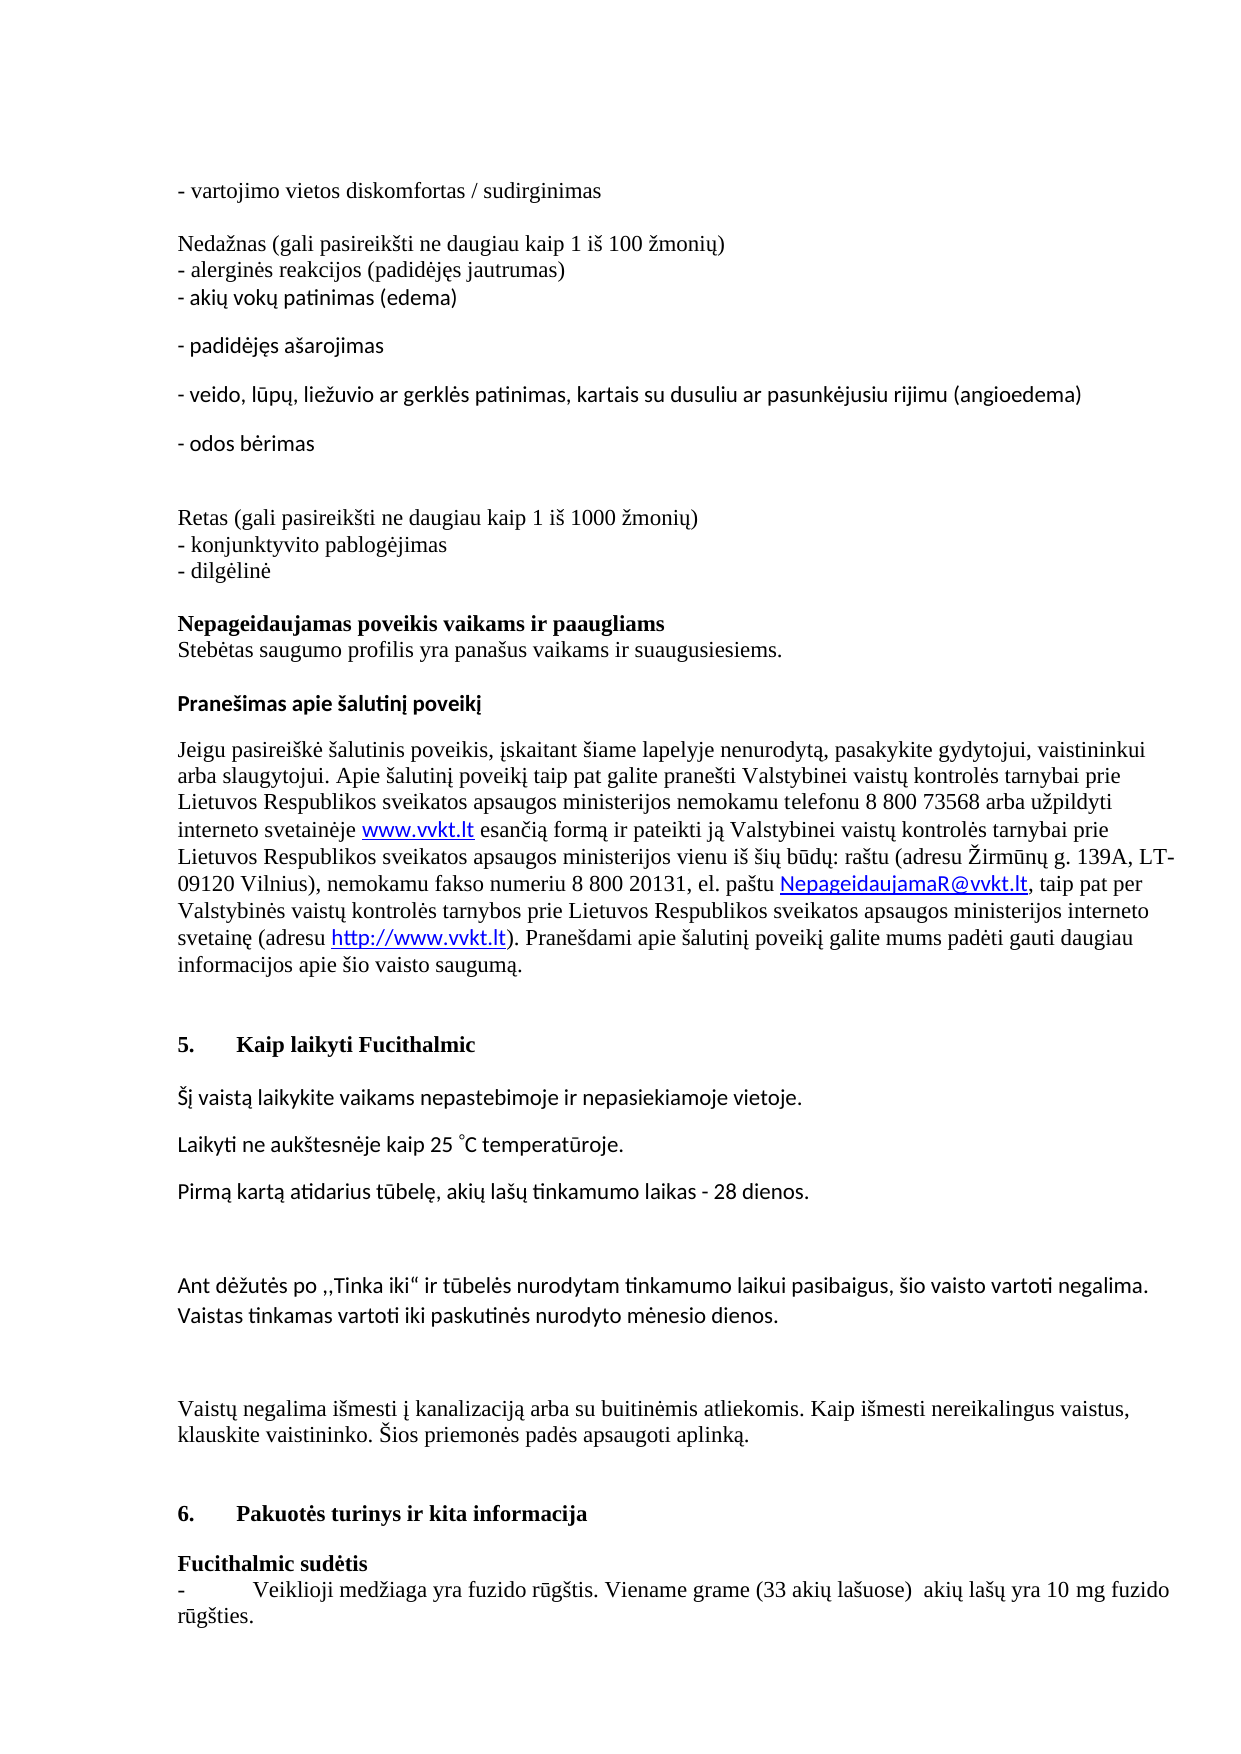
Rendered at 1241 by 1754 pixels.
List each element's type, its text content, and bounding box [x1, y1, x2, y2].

text Pirmą kartą atidarius tūbelę, akių lašų tinkamumo laikas - 28 dienos. [177, 1177, 1181, 1205]
text Stebėtas saugumo profilis yra panašus vaikams ir suaugusiesiems. [177, 636, 1181, 662]
text Retas (gali pasireikšti ne daugiau kaip 1 iš 1000 žmonių) [177, 504, 1181, 531]
text 5. Kaip laikyti Fucithalmic [177, 1031, 1181, 1057]
text - Veiklioji medžiaga yra fuzido rūgštis. Viename grame (33 akių lašuose) akių lašų yra 10 mg fuzido rūgšties. [177, 1576, 1181, 1628]
text - dilgėlinė [177, 557, 1181, 583]
text - akių vokų patinimas (edema) [177, 283, 1181, 311]
text Fucithalmic sudėtis [177, 1553, 1181, 1576]
text - alerginės reakcijos (padidėjęs jautrumas) [177, 256, 1181, 283]
text Pranešimas apie šalutinį poveikį [177, 689, 1181, 717]
text - padidėjęs ašarojimas [177, 331, 1181, 359]
text - vartojimo vietos diskomfortas / sudirginimas [177, 177, 1181, 203]
text Nedažnas (gali pasireikšti ne daugiau kaip 1 iš 100 žmonių) [177, 230, 1181, 256]
text Nepageidaujamas poveikis vaikams ir paaugliams [177, 610, 1181, 636]
text - veido, lūpų, liežuvio ar gerklės patinimas, kartais su dusuliu ar pasunkėjusiu rijimu (angioedema) [177, 380, 1181, 408]
text Ant dėžutės po ,,Tinka iki“ ir tūbelės nurodytam tinkamumo laikui pasibaigus, šio vaisto vartoti negalima. Vaistas tinkamas vartoti iki paskutinės nurodyto mėnesio dienos. [177, 1271, 1181, 1329]
text - konjunktyvito pablogėjimas [177, 531, 1181, 557]
text Šį vaistą laikykite vaikams nepastebimoje ir nepasiekiamoje vietoje. [177, 1083, 1181, 1111]
text Vaistų negalima išmesti į kanalizaciją arba su buitinėmis atliekomis. Kaip išmesti nereikalingus vaistus, klauskite vaistininko. Šios priemonės padės apsaugoti aplinką. [177, 1395, 1181, 1447]
text Jeigu pasireiškė šalutinis poveikis, įskaitant šiame lapelyje nenurodytą, pasakykite gydytojui, vaistininkui arba slaugytojui. Apie šalutinį poveikį taip pat galite pranešti Valstybinei vaistų kontrolės tarnybai prie Lietuvos Respublikos sveikatos apsaugos ministerijos nemokamu telefonu 8 800 73568 arba užpildyti interneto svetainėje www.vvkt.lt esančią formą ir pateikti ją Valstybinei vaistų kontrolės tarnybai prie Lietuvos Respublikos sveikatos apsaugos ministerijos vienu iš šių būdų: raštu (adresu Žirmūnų g. 139A, LT-09120 Vilnius), nemokamu fakso numeriu 8 800 20131, el. paštu NepageidaujamaR@vvkt.lt, taip pat per Valstybinės vaistų kontrolės tarnybos prie Lietuvos Respublikos sveikatos apsaugos ministerijos interneto svetainę (adresu http://www.vvkt.lt). Pranešdami apie šalutinį poveikį galite mums padėti gauti daugiau informacijos apie šio vaisto saugumą. [177, 736, 1181, 978]
text Laikyti ne aukštesnėje kaip 25 C temperatūroje. [177, 1130, 1181, 1158]
text 6. Pakuotės turinys ir kita informacija [177, 1500, 1181, 1527]
text - odos bėrimas [177, 429, 1181, 457]
